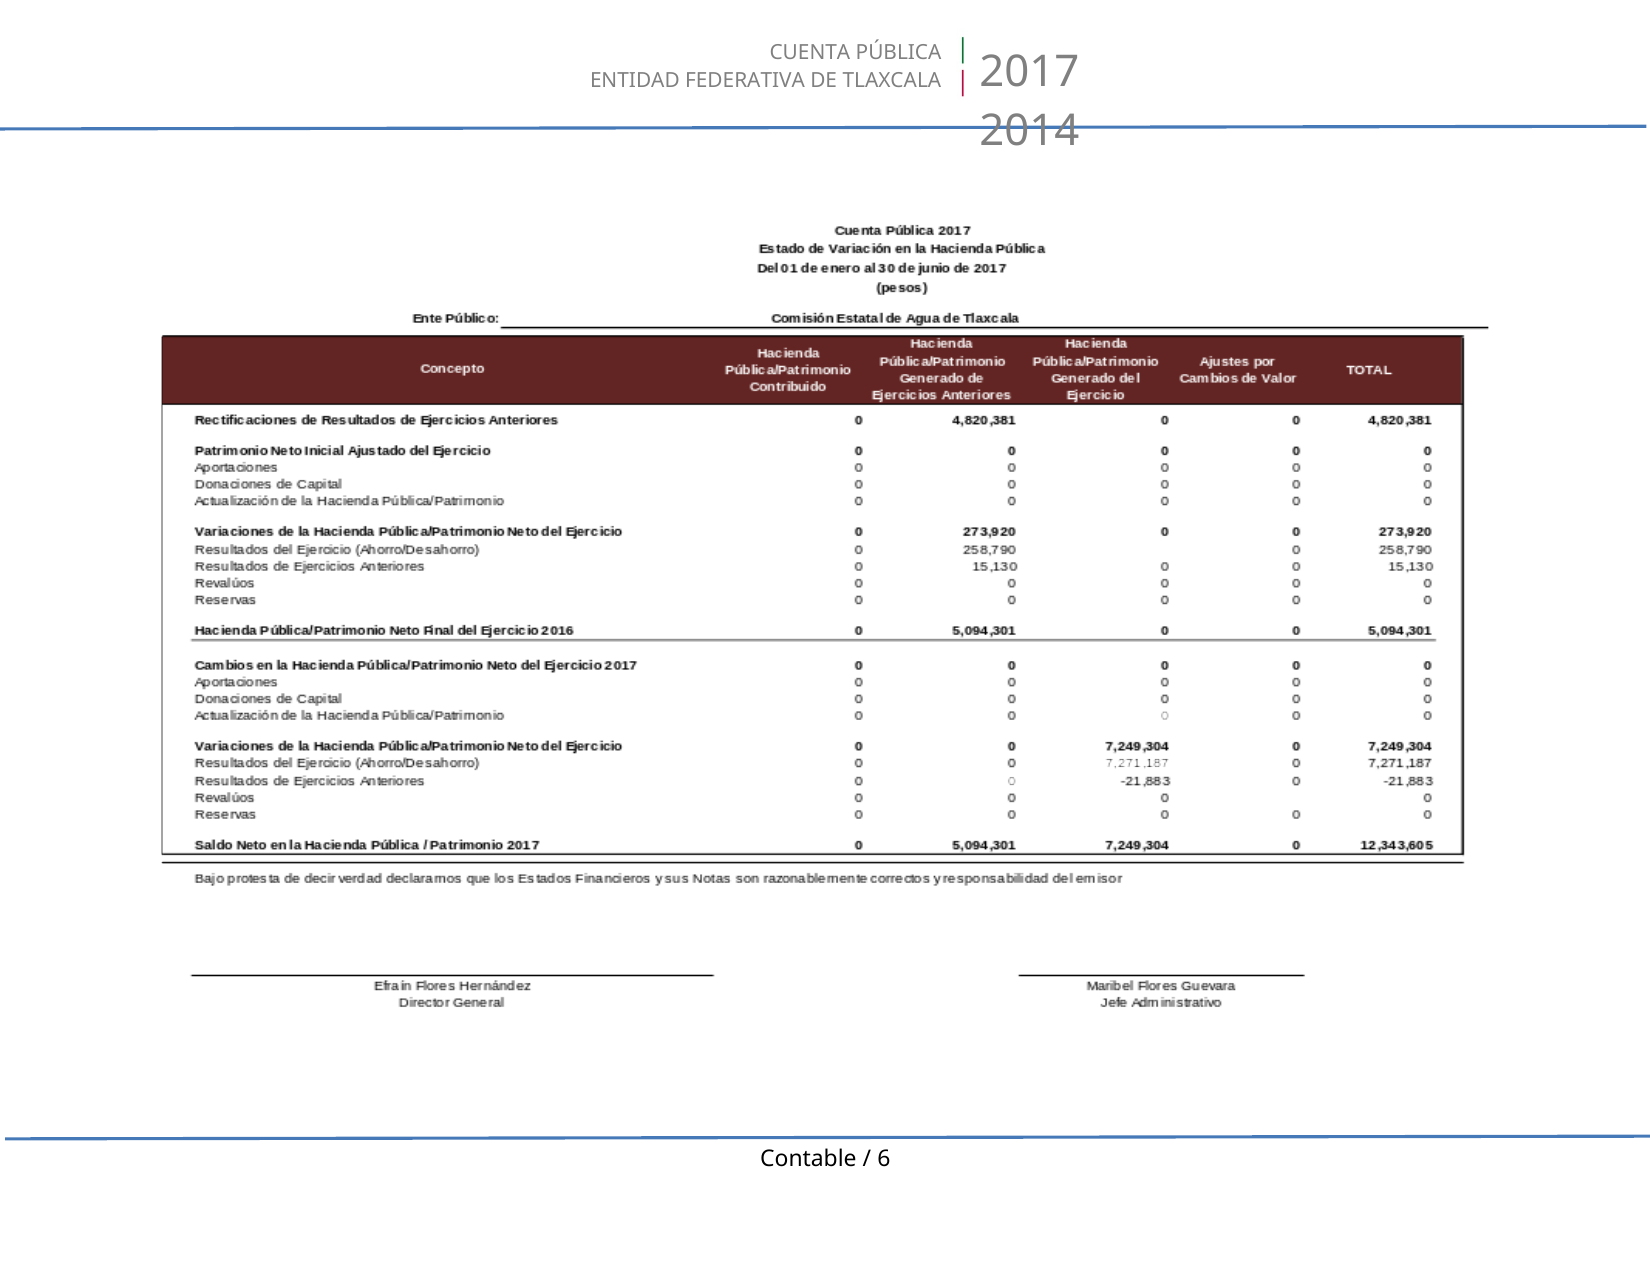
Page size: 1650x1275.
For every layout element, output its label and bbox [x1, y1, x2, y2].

picture [956, 28, 974, 100]
